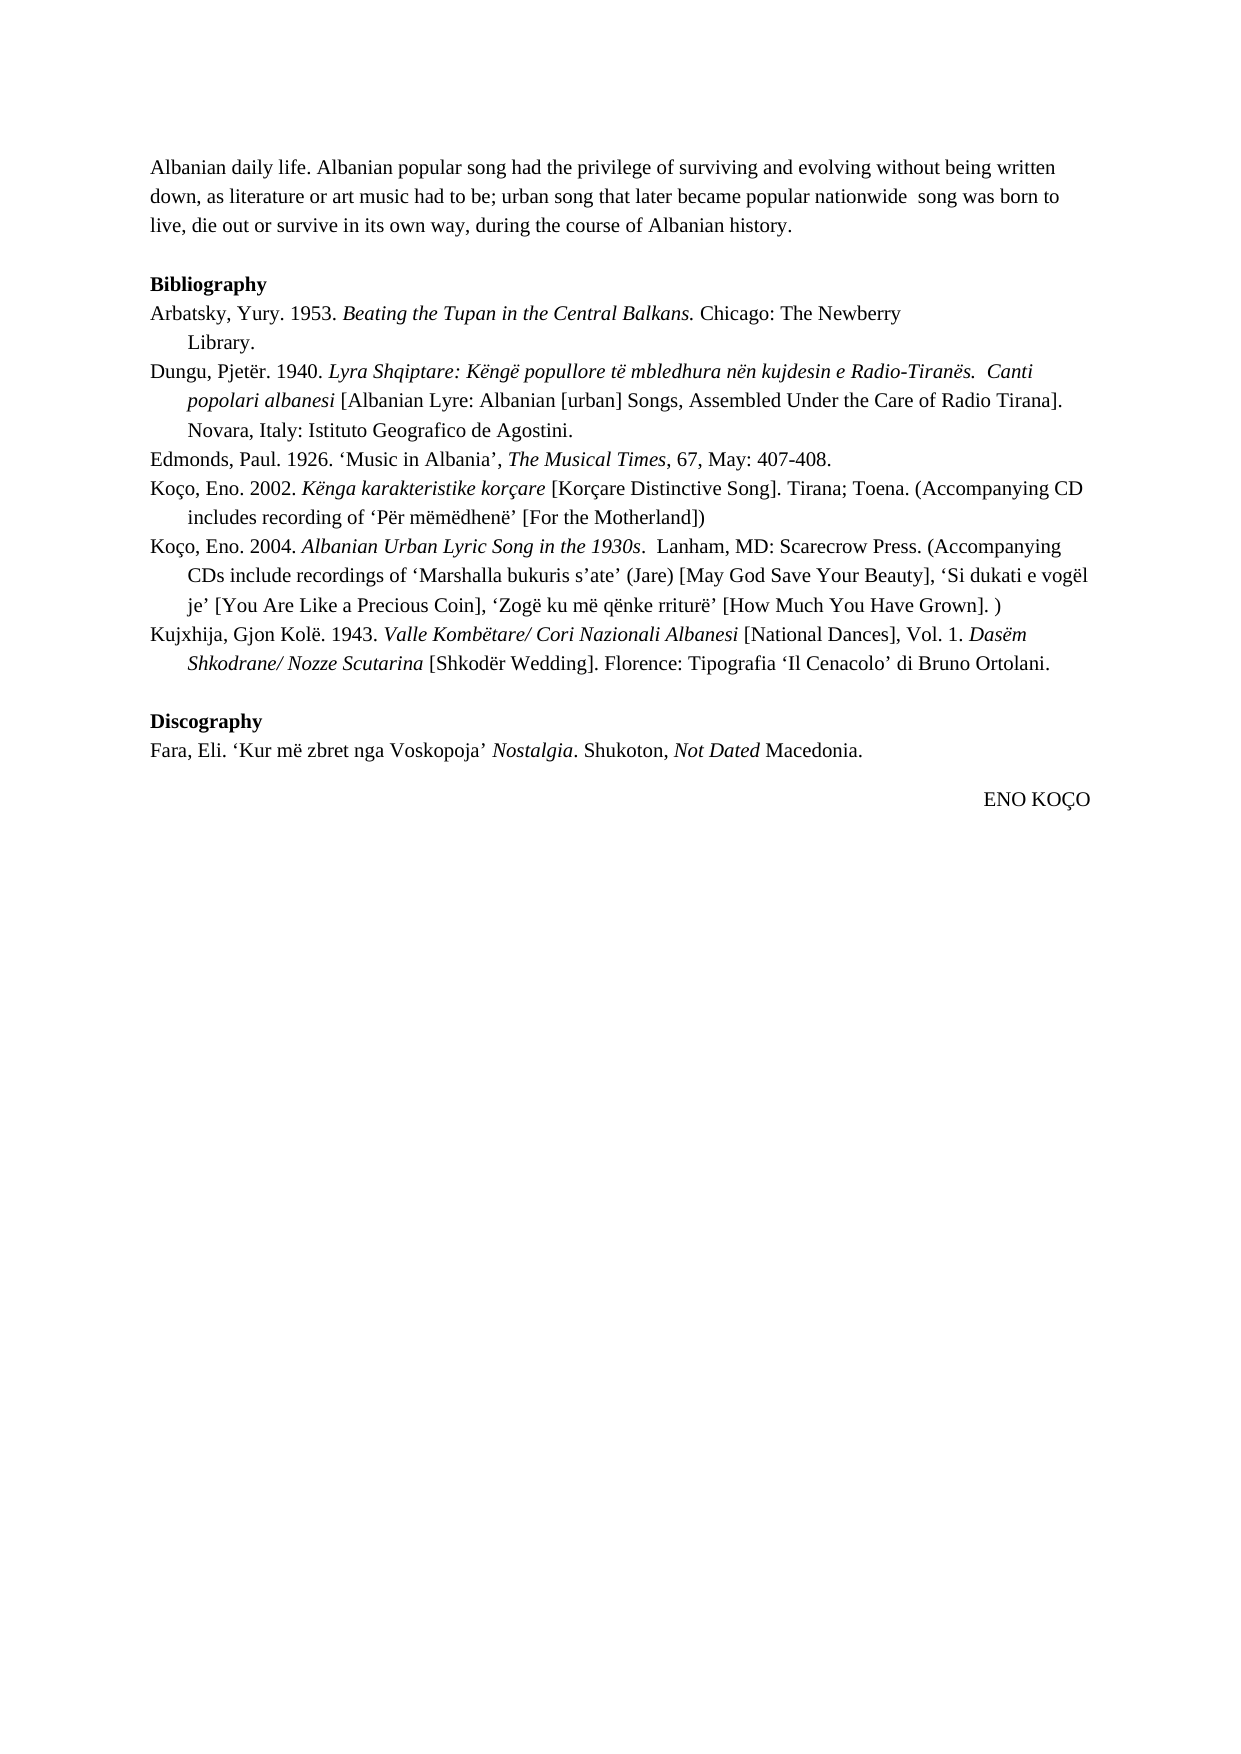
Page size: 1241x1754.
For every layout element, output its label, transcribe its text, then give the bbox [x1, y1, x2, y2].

text Koço, Eno. 2004. Albanian Urban Lyric Song in the 1930s. Lanham, MD: Scarecrow Press. (Accompanying [150, 529, 1090, 558]
text Dungu, Pjetër. 1940. Lyra Shqiptare: Këngë popullore të mbledhura nën kujdesin e Radio-Tiranës. Canti popolari albanesi [Albanian Lyre: Albanian [urban] Songs, Assembled Under the Care of Radio Tirana]. Novara, Italy: Istituto Geografico de Agostini. [150, 354, 1090, 442]
text Edmonds, Paul. 1926. ‘Music in Albania’, The Musical Times, 67, May: 407-408. [150, 442, 1090, 471]
text ENO KOÇO [150, 787, 1090, 811]
text Library. [150, 325, 1090, 354]
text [150, 150, 1090, 237]
text Kujxhija, Gjon Kolë. 1943. Valle Kombëtare/ Cori Nazionali Albanesi [National Dances], Vol. 1. Dasëm Shkodrane/ Nozze Scutarina [Shkodër Wedding]. Florence: Tipografia ‘Il Cenacolo’ di Bruno Ortolani. [150, 617, 1090, 675]
text Bibliography [150, 267, 1090, 296]
text Discography [112, 704, 1090, 733]
text Fara, Eli. ‘Kur më zbret nga Voskopoja’ Nostalgia. Shukoton, Not Dated Macedonia. [150, 733, 1090, 762]
text CDs include recordings of ‘Marshalla bukuris s’ate’ (Jare) [May God Save Your Beauty], ‘Si dukati e vogël je’ [You Are Like a Precious Coin], ‘Zogë ku më qënke rriturë’ [How Much You Have Grown]. ) [187, 558, 1090, 617]
text Arbatsky, Yury. 1953. Beating the Tupan in the Central Balkans. Chicago: The Newberry [150, 296, 1090, 325]
text Koço, Eno. 2002. Kënga karakteristike korçare [Korçare Distinctive Song]. Tirana; Toena. (Accompanying CD includes recording of ‘Për mëmëdhenë’ [For the Motherland]) [150, 471, 1090, 529]
